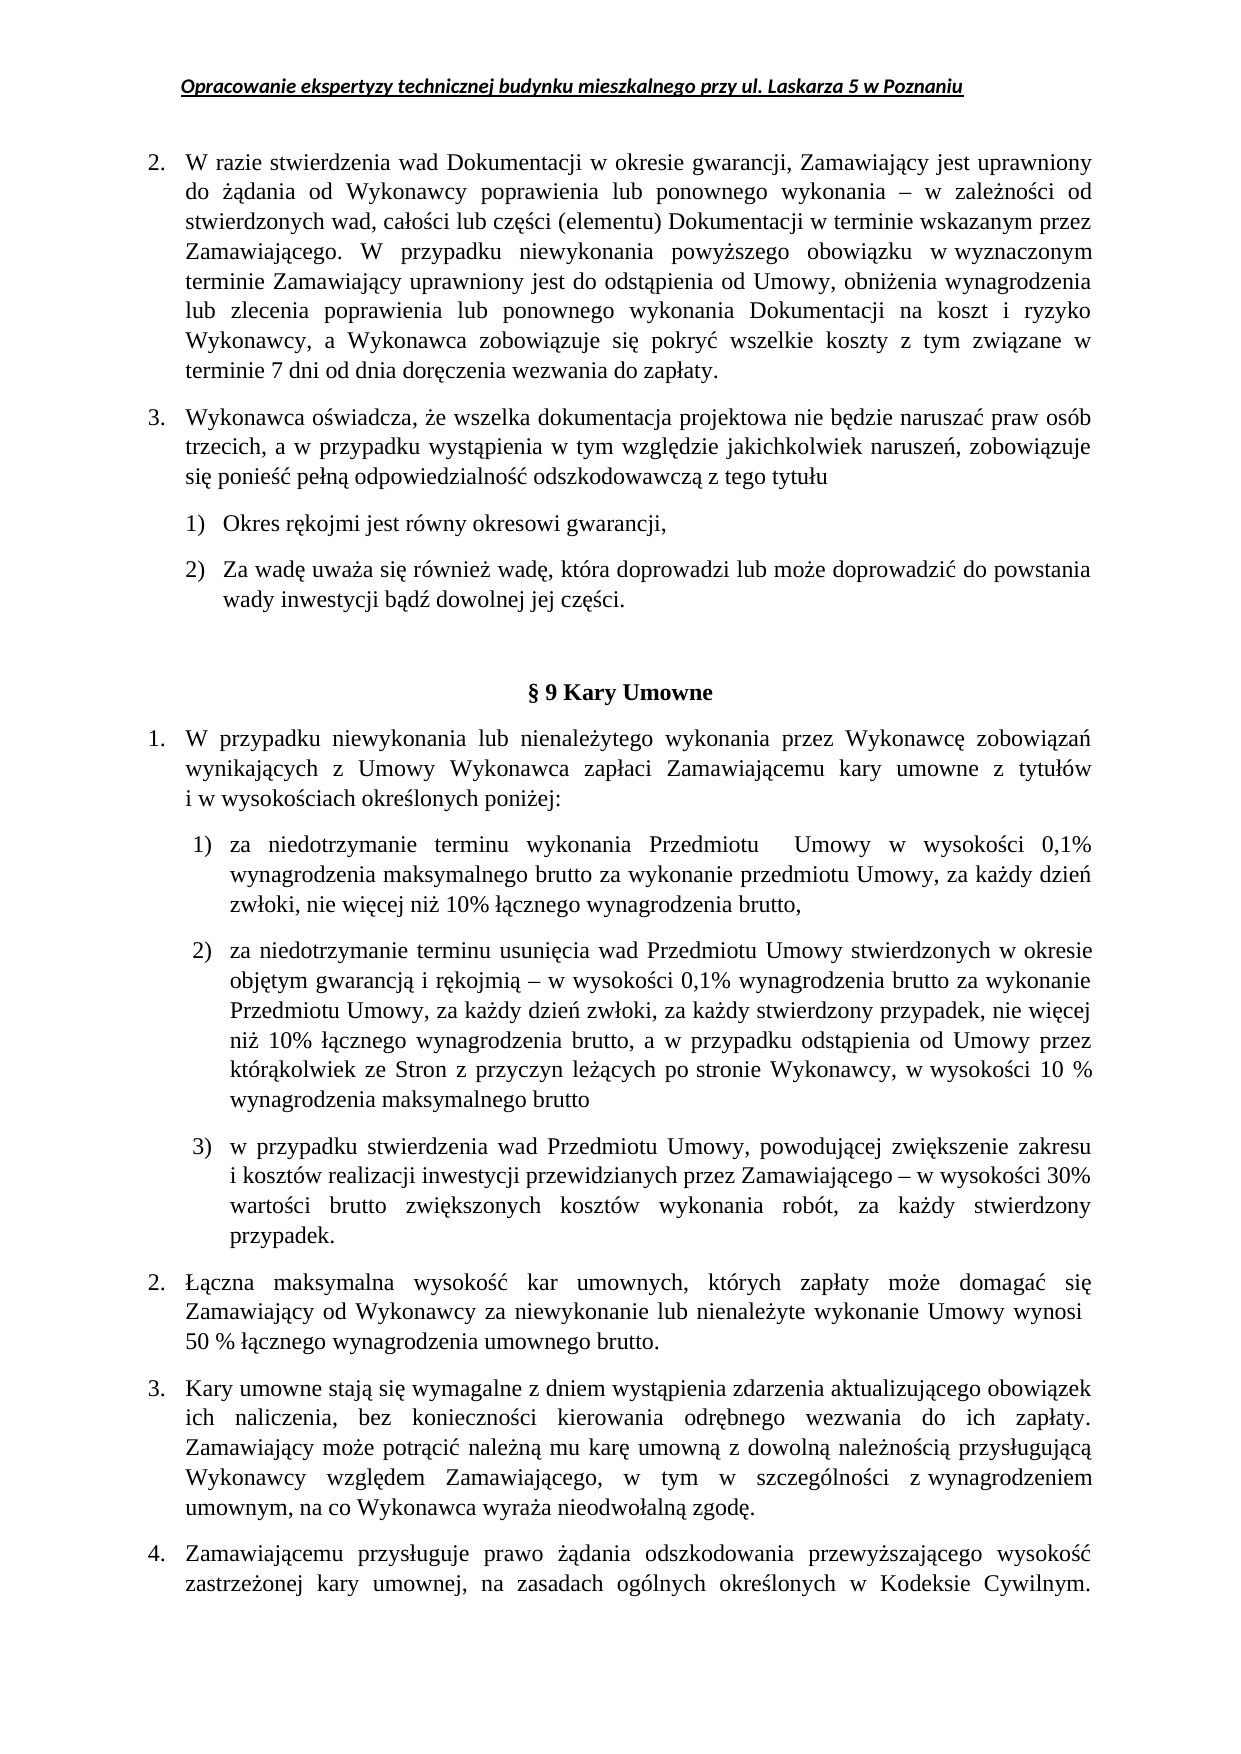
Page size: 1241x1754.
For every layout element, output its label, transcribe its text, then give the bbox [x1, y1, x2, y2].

list Wykonawca oświadcza, że wszelka dokumentacja projektowa nie będzie naruszać praw osób trzecich, a w przypadku wystąpienia w tym względzie jakichkolwiek naruszeń, zobowiązuje się ponieść pełną odpowiedzialność odszkodowawczą z tego tytułu [148, 403, 1093, 490]
text § 9 Kary Umowne [148, 678, 1093, 705]
list Za wadę uważa się również wadę, która doprowadzi lub może doprowadzić do powstania wady inwestycji bądź dowolnej jej części. [185, 555, 1093, 612]
list za niedotrzymanie terminu wykonania Przedmiotu Umowy w wysokości 0,1% wynagrodzenia maksymalnego brutto za wykonanie przedmiotu Umowy, za każdy dzień zwłoki, nie więcej niż 10% łącznego wynagrodzenia brutto, [192, 830, 1093, 917]
list W przypadku niewykonania lub nienależytego wykonania przez Wykonawcę zobowiązań wynikających z Umowy Wykonawca zapłaci Zamawiającemu kary umowne z tytułów i w wysokościach określonych poniżej: [148, 724, 1093, 811]
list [148, 1539, 1093, 1597]
list w przypadku stwierdzenia wad Przedmiotu Umowy, powodującej zwiększenie zakresu i kosztów realizacji inwestycji przewidzianych przez Zamawiającego – w wysokości 30% wartości brutto zwiększonych kosztów wykonania robót, za każdy stwierdzony przypadek. [192, 1132, 1093, 1249]
list Kary umowne stają się wymagalne z dniem wystąpienia zdarzenia aktualizującego obowiązek ich naliczenia, bez konieczności kierowania odrębnego wezwania do ich zapłaty. Zamawiający może potrącić należną mu karę umowną z dowolną należnością przysługującą Wykonawcy względem Zamawiającego, w tym w szczególności z wynagrodzeniem umownym, na co Wykonawca wyraża nieodwołalną zgodę. [148, 1374, 1093, 1520]
list za niedotrzymanie terminu usunięcia wad Przedmiotu Umowy stwierdzonych w okresie objętym gwarancją i rękojmią – w wysokości 0,1% wynagrodzenia brutto za wykonanie Przedmiotu Umowy, za każdy dzień zwłoki, za każdy stwierdzony przypadek, nie więcej niż 10% łącznego wynagrodzenia brutto, a w przypadku odstąpienia od Umowy przez którąkolwiek ze Stron z przyczyn leżących po stronie Wykonawcy, w wysokości 10 % wynagrodzenia maksymalnego brutto [192, 936, 1093, 1113]
list W razie stwierdzenia wad Dokumentacji w okresie gwarancji, Zamawiający jest uprawniony do żądania od Wykonawcy poprawienia lub ponownego wykonania – w zależności od stwierdzonych wad, całości lub części (elementu) Dokumentacji w terminie wskazanym przez Zamawiającego. W przypadku niewykonania powyższego obowiązku w wyznaczonym terminie Zamawiający uprawniony jest do odstąpienia od Umowy, obniżenia wynagrodzenia lub zlecenia poprawienia lub ponownego wykonania Dokumentacji na koszt i ryzyko Wykonawcy, a Wykonawca zobowiązuje się pokryć wszelkie koszty z tym związane w terminie 7 dni od dnia doręczenia wezwania do zapłaty. [148, 148, 1093, 384]
list Łączna maksymalna wysokość kar umownych, których zapłaty może domagać się Zamawiający od Wykonawcy za niewykonanie lub nienależyte wykonanie Umowy wynosi 50 % łącznego wynagrodzenia umownego brutto. [148, 1268, 1093, 1355]
list Okres rękojmi jest równy okresowi gwarancji, [185, 509, 1093, 536]
